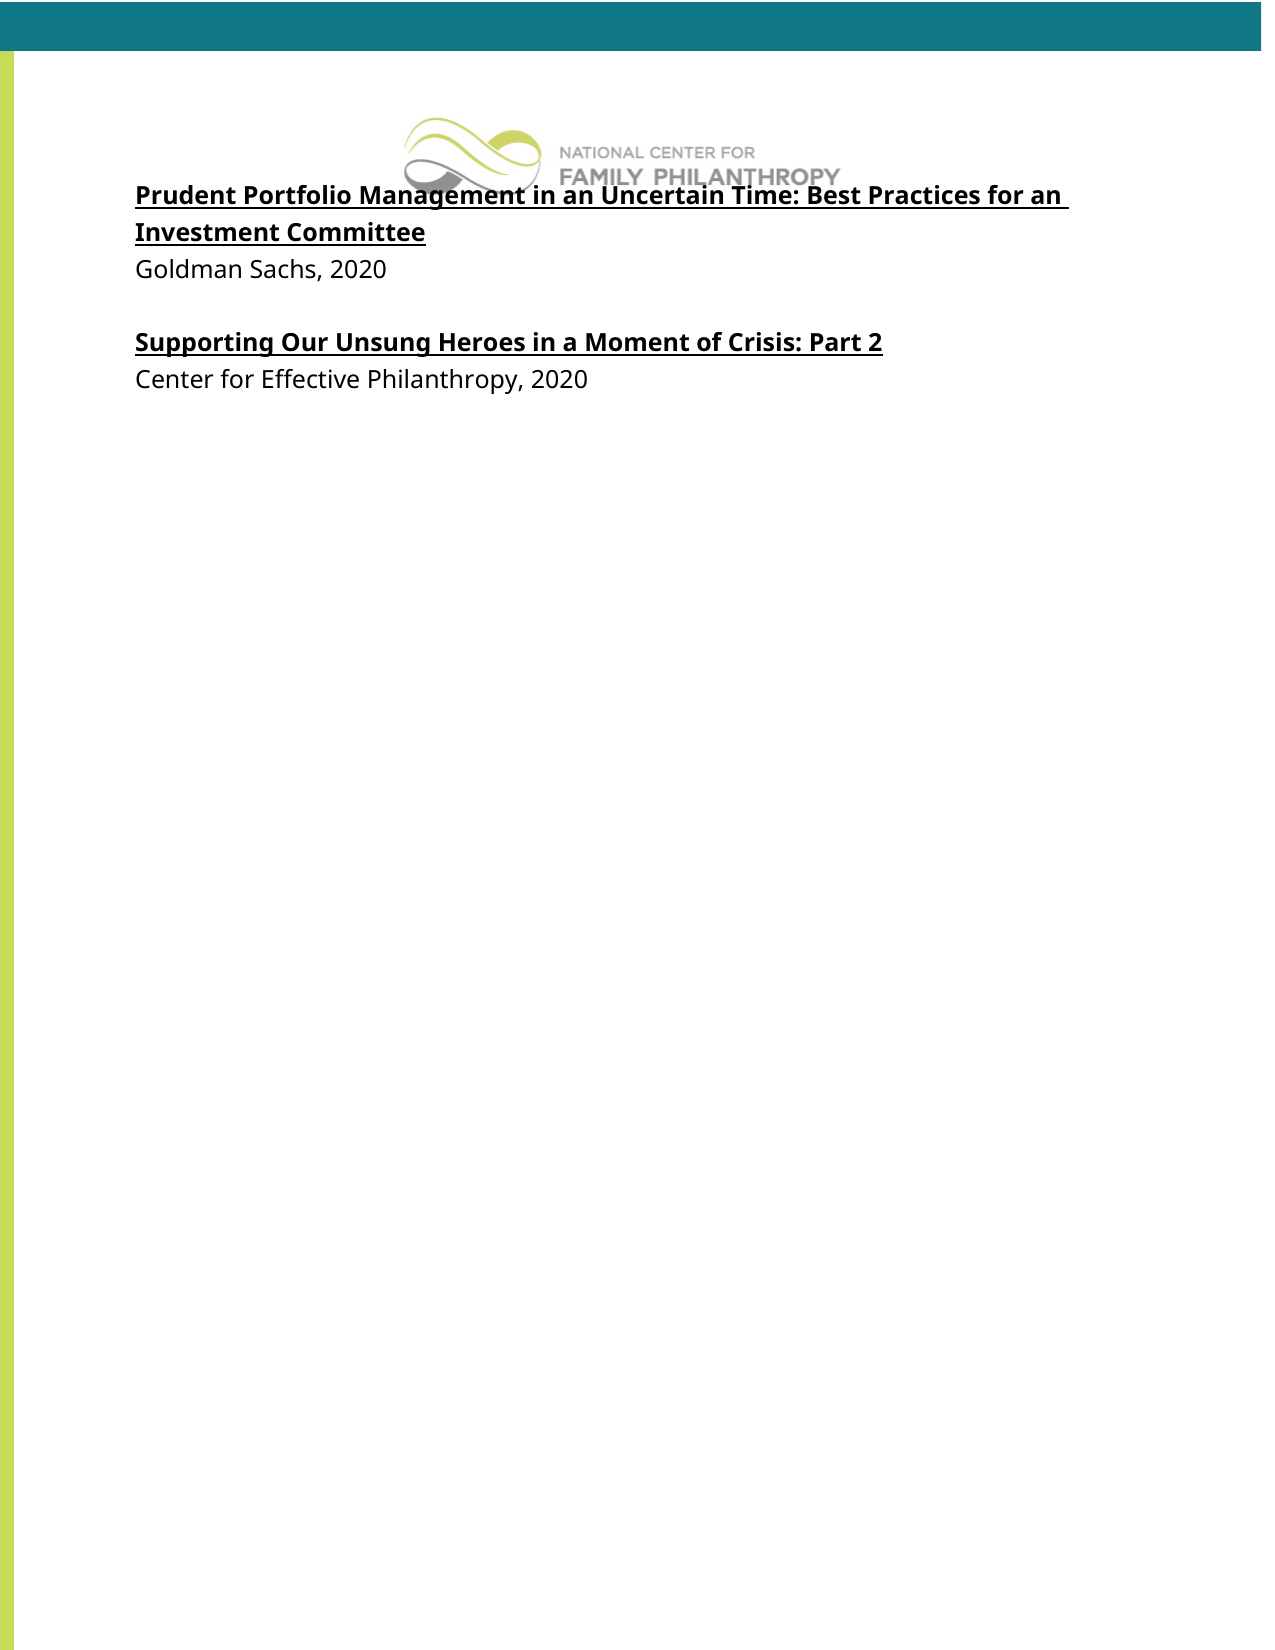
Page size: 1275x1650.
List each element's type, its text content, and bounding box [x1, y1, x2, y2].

picture [0, 2, 1262, 1650]
text Center for Effective Philanthropy, 2020 [135, 362, 1140, 396]
text Goldman Sachs, 2020 [135, 252, 1140, 286]
text Supporting Our Unsung Heroes in a Moment of Crisis: Part 2 [135, 325, 1140, 359]
text Prudent Portfolio Management in an Uncertain Time: Best Practices for an Investment Committee [135, 178, 1140, 249]
